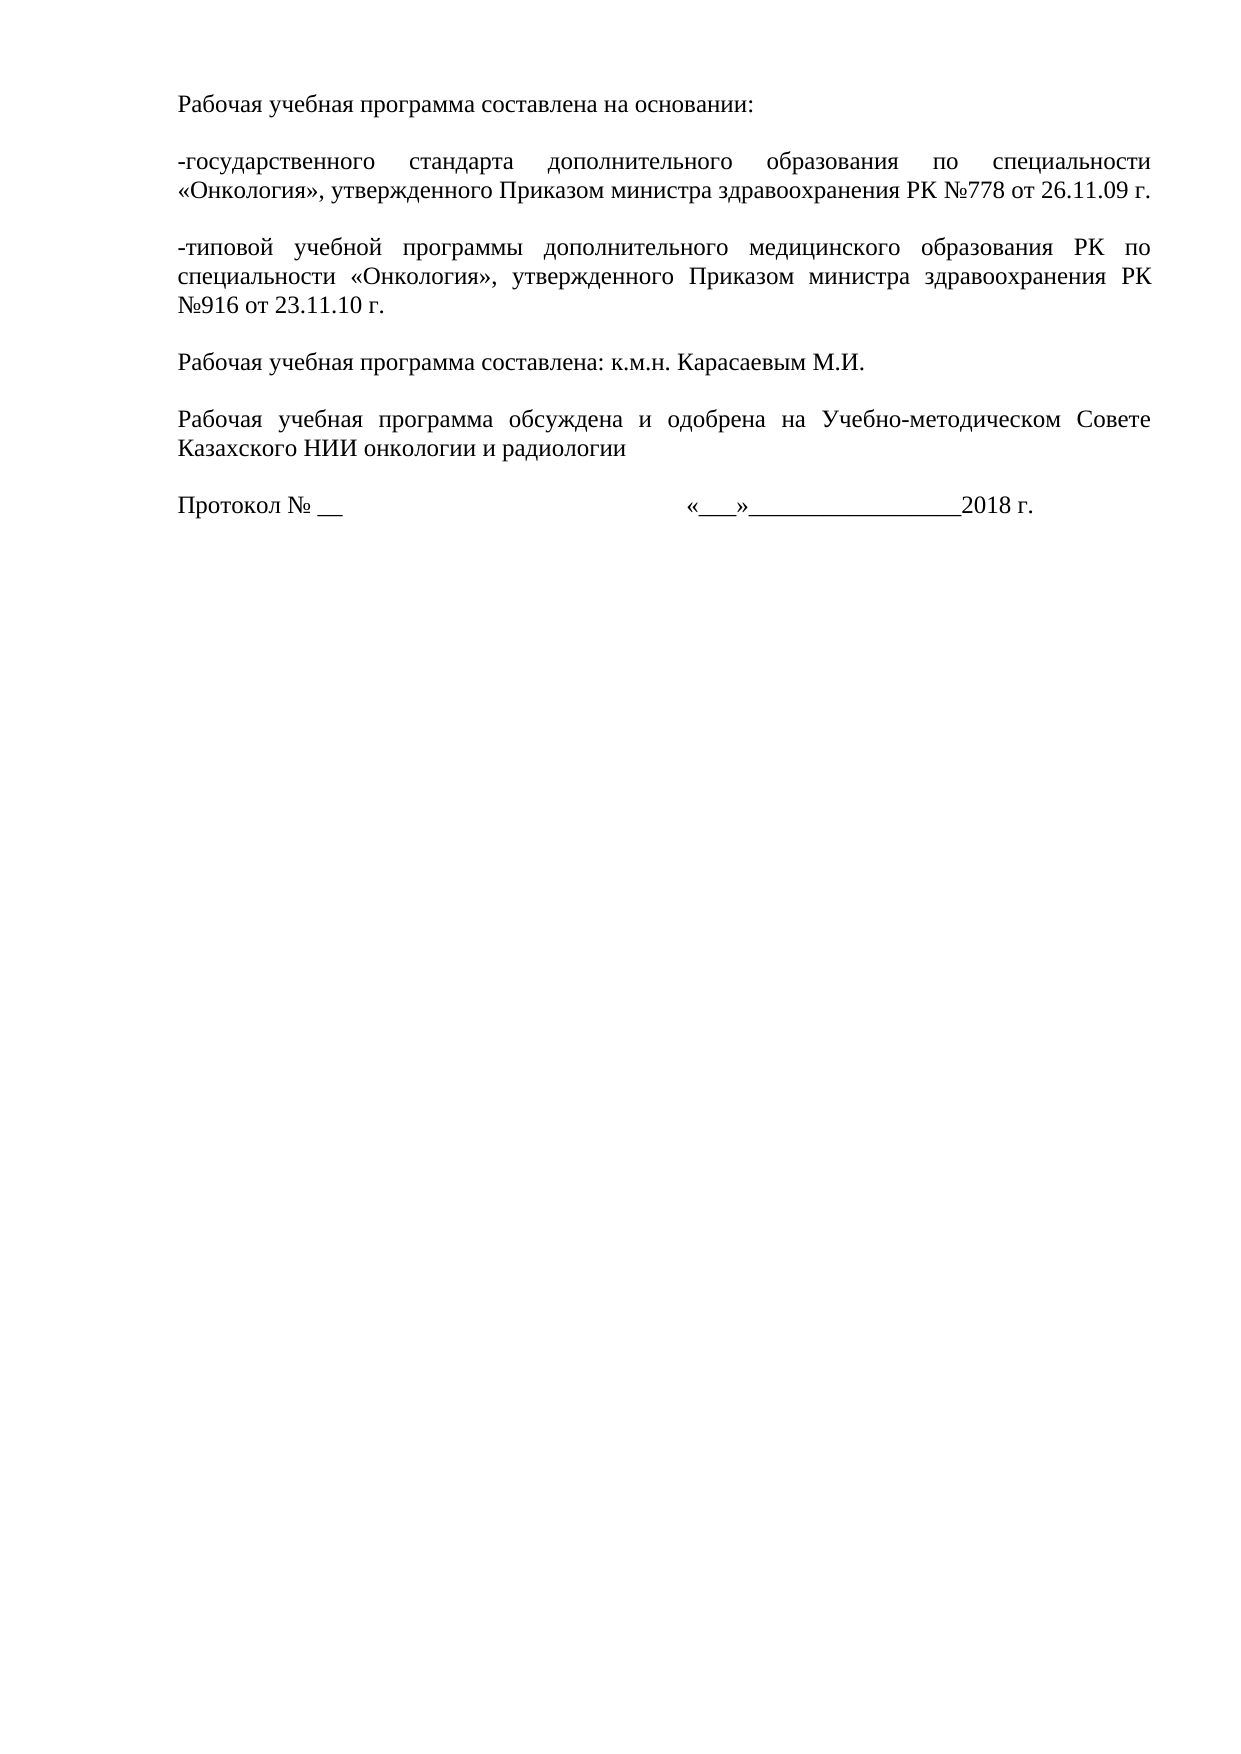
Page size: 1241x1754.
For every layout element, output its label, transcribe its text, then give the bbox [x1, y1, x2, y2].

text -типовой учебной программы дополнительного медицинского образования РК по специальности «Онкология», утвержденного Приказом министра здравоохранения РК №916 от 23.11.10 г. [177, 232, 1152, 319]
text Протокол № __ «___»_________________2018 г. [177, 490, 1152, 519]
text -государственного стандарта дополнительного образования по специальности «Онкология», утвержденного Приказом министра здравоохранения РК №778 от 26.11.09 г. [177, 146, 1152, 204]
text Рабочая учебная программа составлена на основании: [177, 89, 1152, 117]
text Рабочая учебная программа составлена: к.м.н. Карасаевым М.И. [177, 347, 1152, 375]
text Рабочая учебная программа обсуждена и одобрена на Учебно-методическом Совете Казахского НИИ онкологии и радиологии [177, 404, 1152, 462]
